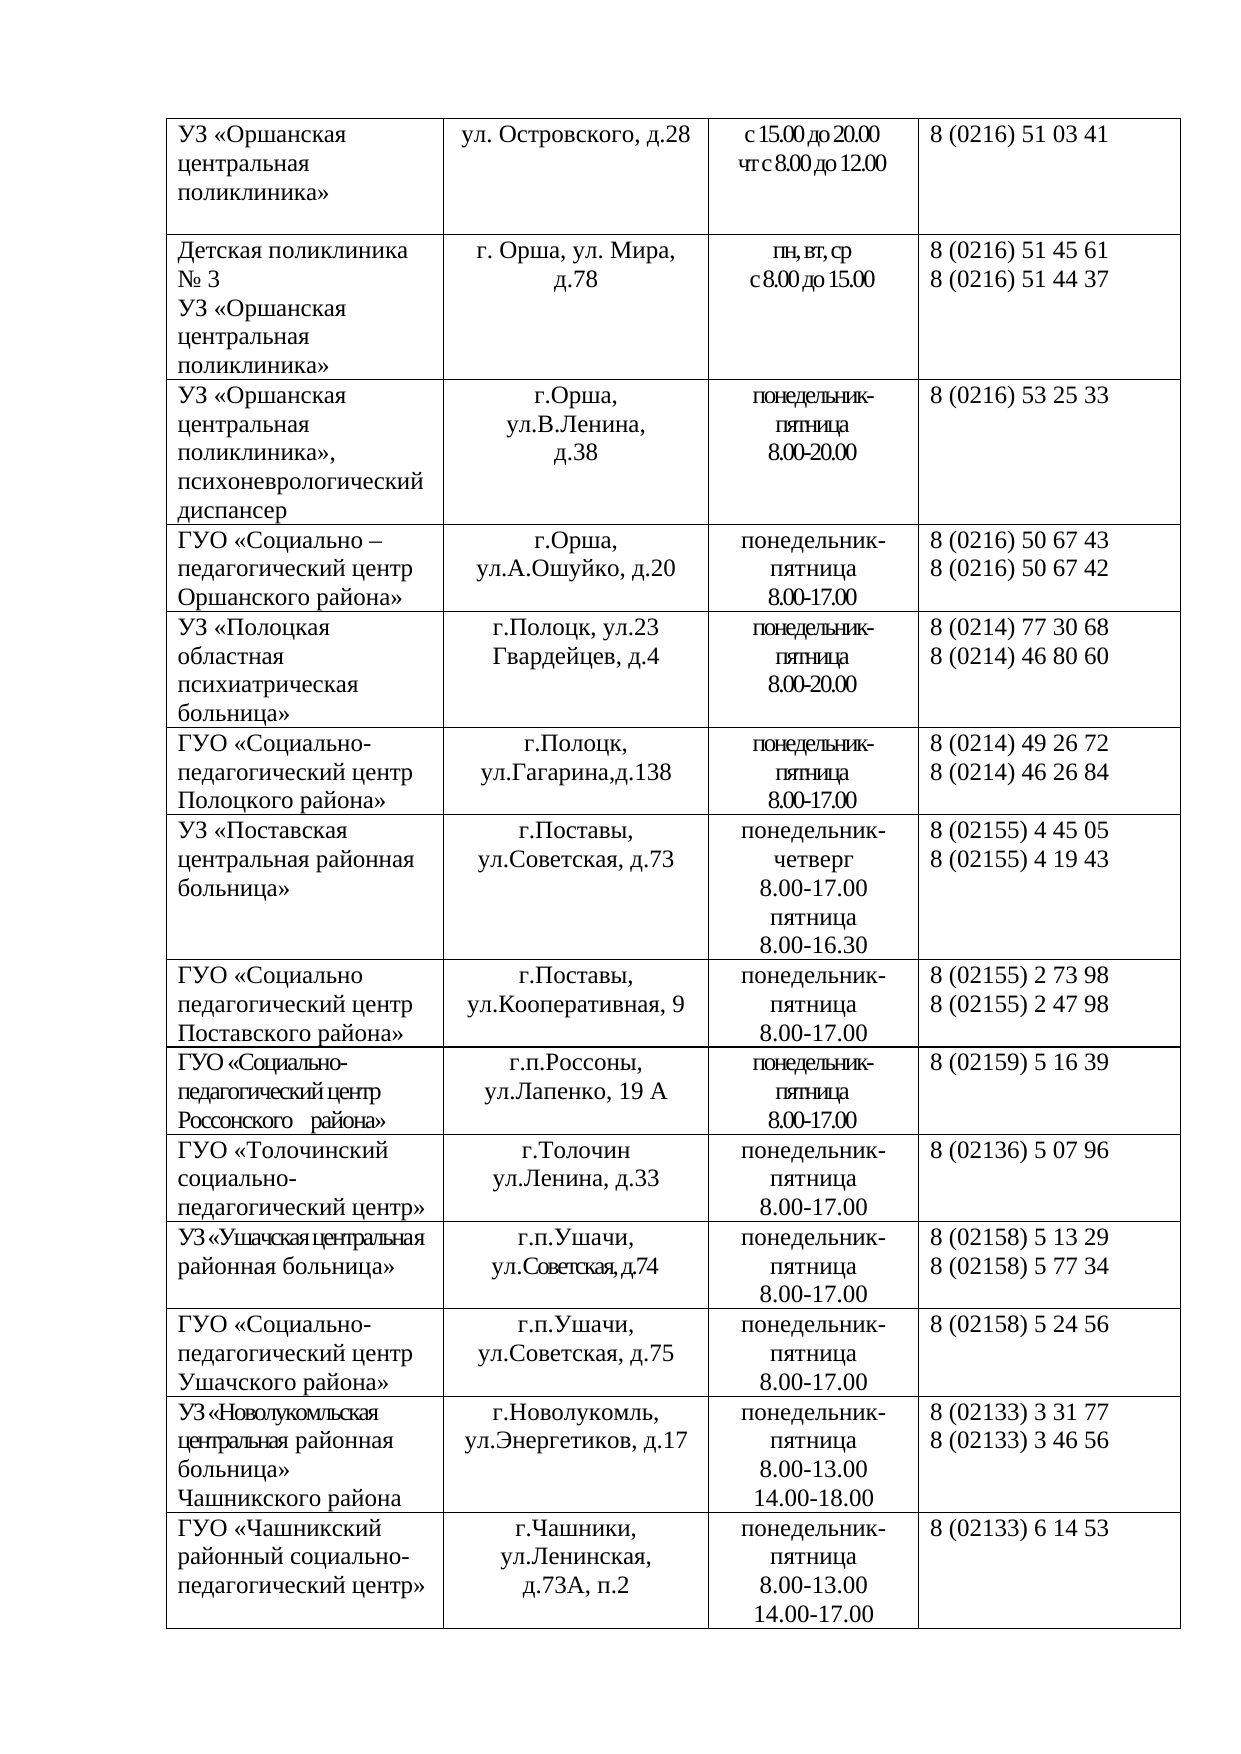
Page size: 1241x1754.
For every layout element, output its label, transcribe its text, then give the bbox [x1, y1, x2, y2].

table_cell УЗ «Оршанская центральная поликлиника», психоневрологический диспансер [167, 380, 443, 524]
table_cell 8 (0214) 49 26 72 8 (0214) 46 26 84 [919, 728, 1180, 814]
table_cell г.Новолукомль, ул.Энергетиков, д.17 [444, 1397, 708, 1512]
table_cell понедельник-пятница 8.00-20.00 [709, 380, 918, 524]
table_cell г.Поставы, ул.Советская, д.73 [444, 815, 708, 959]
table_cell УЗ «Полоцкая областная психиатрическая больница» [167, 612, 443, 727]
table_cell понедельник-пятница 8.00-13.00 14.00-18.00 [709, 1397, 918, 1512]
table_cell г.Полоцк, ул.23 Гвардейцев, д.4 [444, 612, 708, 727]
table_cell 8 (02155) 2 73 98 8 (02155) 2 47 98 [919, 960, 1180, 1046]
table_cell ГУО «Социально-педагогический центр Полоцкого района» [167, 728, 443, 814]
table_cell понедельник-четверг 8.00-17.00 пятница 8.00-16.30 [709, 815, 918, 959]
table_cell 8 (0214) 77 30 68 8 (0214) 46 80 60 [919, 612, 1180, 727]
table_cell УЗ «Новолукомльская центральная районная больница» Чашникского района [167, 1397, 443, 1512]
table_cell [709, 119, 918, 234]
table_cell ГУО «Чашникский районный социально-педагогический центр» [167, 1513, 443, 1628]
table_cell г.п.Ушачи, ул.Советская, д.75 [444, 1309, 708, 1396]
table_cell понедельник-пятница 8.00-17.00 [709, 728, 918, 814]
table_cell ГУО «Социально-педагогический центр Ушачского района» [167, 1309, 443, 1396]
table_cell понедельник-пятница 8.00-20.00 [709, 612, 918, 727]
table_cell ГУО «Социально-педагогический центр Россонского района» [167, 1048, 443, 1134]
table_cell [444, 119, 708, 234]
table_cell 8 (0216) 51 45 61 8 (0216) 51 44 37 [919, 235, 1180, 379]
table_cell 8 (02158) 5 24 56 [919, 1309, 1180, 1396]
table_cell г.п.Россоны, ул.Лапенко, 19 А [444, 1048, 708, 1134]
table_cell 8 (02158) 5 13 29 8 (02158) 5 77 34 [919, 1222, 1180, 1308]
table_cell ГУО «Социально педагогический центр Поставского района» [167, 960, 443, 1046]
table_cell Детская поликлиника № 3 УЗ «Оршанская центральная поликлиника» [167, 235, 443, 379]
table_cell г.Полоцк, ул.Гагарина,д.138 [444, 728, 708, 814]
table_cell понедельник-пятница 8.00-13.00 14.00-17.00 [709, 1513, 918, 1628]
table_cell УЗ «Ушачская центральная районная больница» [167, 1222, 443, 1308]
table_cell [167, 119, 443, 234]
table_cell г.Орша, ул.В.Ленина, д.38 [444, 380, 708, 524]
table_cell г.Поставы, ул.Кооперативная, 9 [444, 960, 708, 1046]
table_cell УЗ «Поставская центральная районная больница» [167, 815, 443, 959]
table_cell 8 (02133) 3 31 77 8 (02133) 3 46 56 [919, 1397, 1180, 1512]
table_cell понедельник-пятница 8.00-17.00 [709, 1135, 918, 1221]
table_cell понедельник-пятница 8.00-17.00 [709, 1309, 918, 1396]
table_cell понедельник-пятница 8.00-17.00 [709, 525, 918, 611]
table_cell г.Орша, ул.А.Ошуйко, д.20 [444, 525, 708, 611]
table_cell 8 (0216) 53 25 33 [919, 380, 1180, 524]
table_cell 8 (02136) 5 07 96 [919, 1135, 1180, 1221]
table_cell 8 (02159) 5 16 39 [919, 1048, 1180, 1134]
table_cell понедельник-пятница 8.00-17.00 [709, 1048, 918, 1134]
table_cell 8 (0216) 50 67 43 8 (0216) 50 67 42 [919, 525, 1180, 611]
table_cell г. Орша, ул. Мира, д.78 [444, 235, 708, 379]
table_cell понедельник-пятница 8.00-17.00 [709, 960, 918, 1046]
table_cell ГУО «Социально – педагогический центр Оршанского района» [167, 525, 443, 611]
table_cell ГУО «Толочинский социально-педагогический центр» [167, 1135, 443, 1221]
table_cell г.п.Ушачи, ул.Советская, д.74 [444, 1222, 708, 1308]
table_cell пн, вт, ср с 8.00 до 15.00 [709, 235, 918, 379]
table_cell 8 (02133) 6 14 53 [919, 1513, 1180, 1628]
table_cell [919, 119, 1180, 234]
table_cell 8 (02155) 4 45 05 8 (02155) 4 19 43 [919, 815, 1180, 959]
table_cell г.Чашники, ул.Ленинская, д.73А, п.2 [444, 1513, 708, 1628]
table_cell понедельник-пятница 8.00-17.00 [709, 1222, 918, 1308]
table_cell г.Толочин ул.Ленина, д.33 [444, 1135, 708, 1221]
